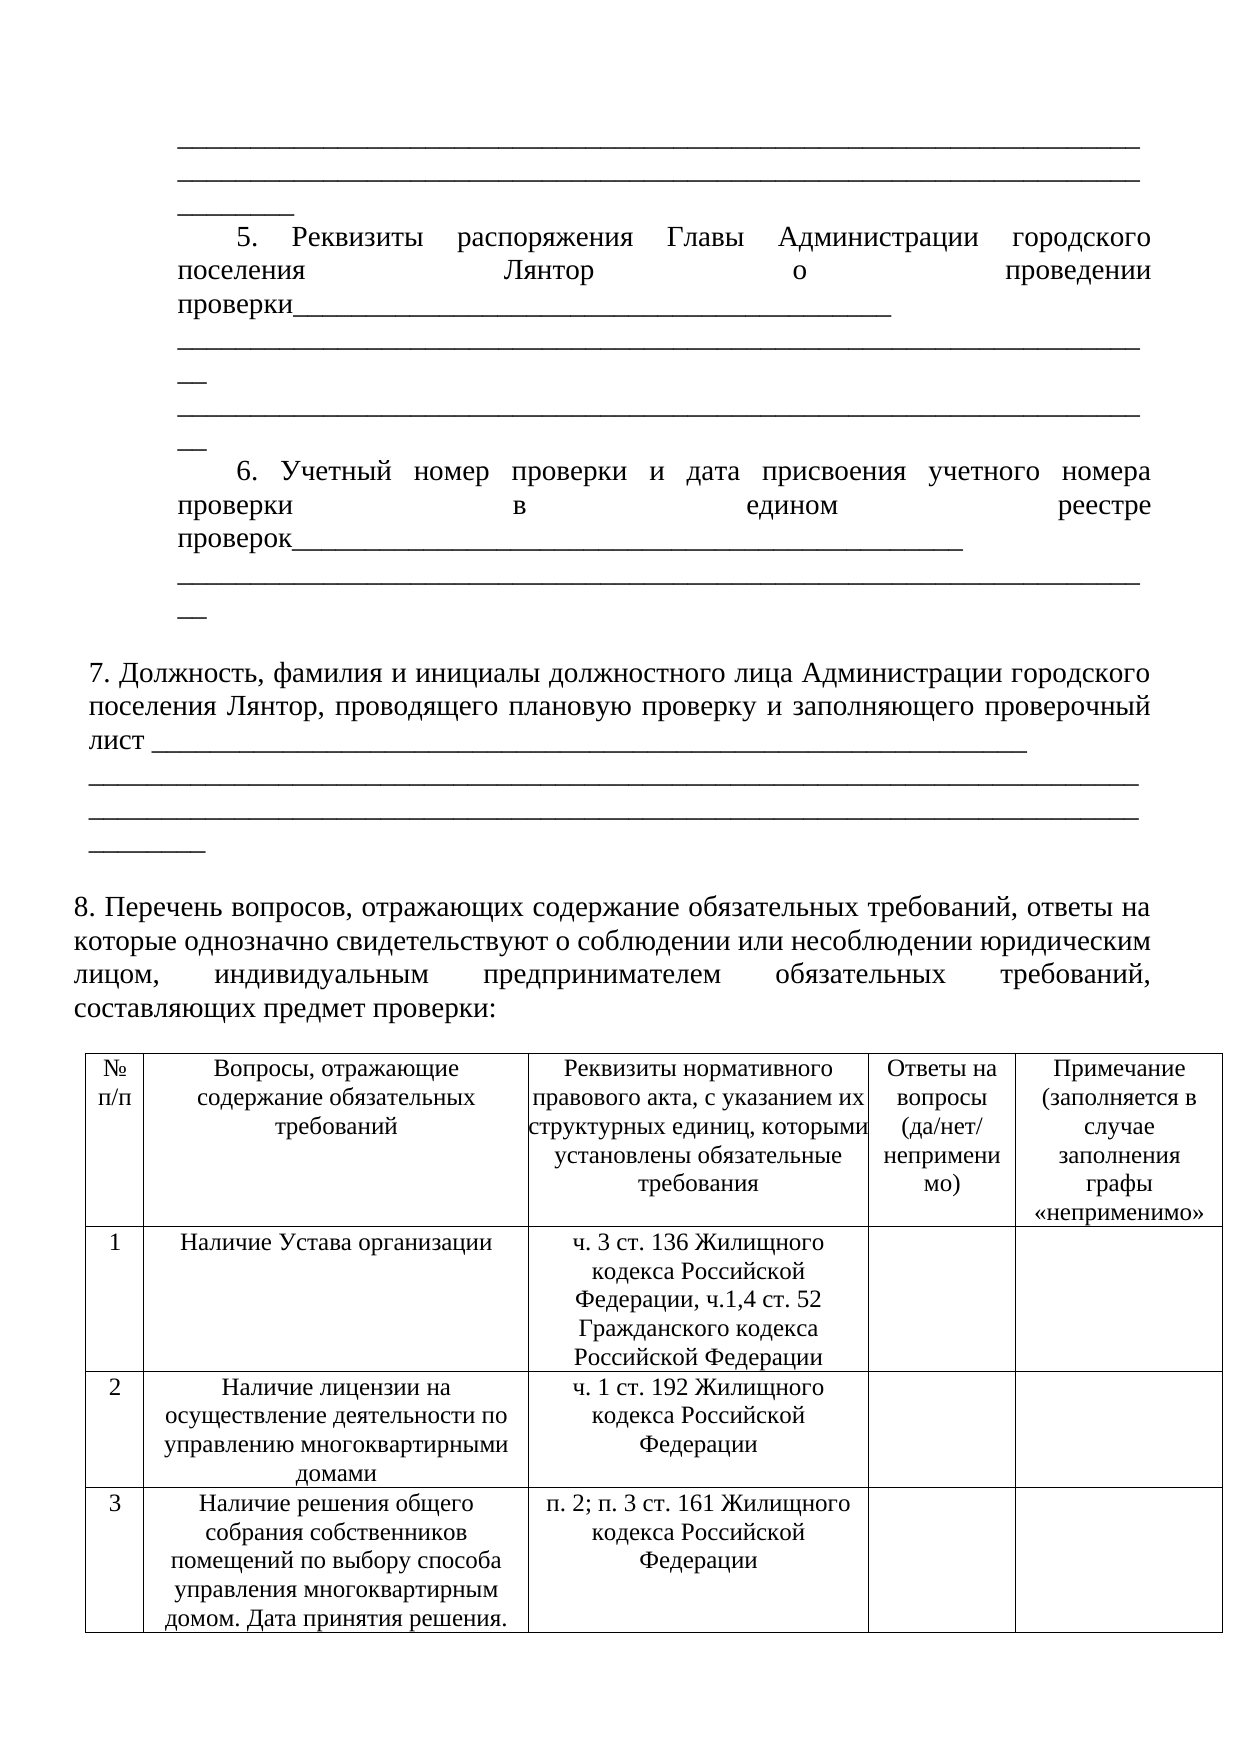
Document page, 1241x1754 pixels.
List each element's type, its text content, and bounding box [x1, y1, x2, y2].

table_header № п/п [86, 1054, 143, 1226]
table_header Ответы на вопросы (да/нет/ неприменимо) [869, 1054, 1015, 1226]
text 5. Реквизиты распоряжения Главы Администрации городского поселения Лянтор о проведении проверки_________________________________________ [177, 219, 1152, 319]
table_header Примечание (заполняется в случае заполнения графы «неприменимо» [1016, 1054, 1222, 1226]
table_cell Наличие Устава организации [144, 1227, 528, 1371]
text ________________________________________________________________________________________________________________________________________________________ [88, 755, 1152, 856]
table_cell 2 [86, 1372, 143, 1487]
table_header [529, 1054, 868, 1226]
text 7. Должность, фамилия и инициалы должностного лица Администрации городского поселения Лянтор, проводящего плановую проверку и заполняющего проверочный лист ____________________________________________________________ [88, 655, 1152, 755]
table_cell п. 2; п. 3 ст. 161 Жилищного кодекса Российской Федерации [529, 1488, 868, 1632]
table_cell [1016, 1372, 1222, 1487]
table_cell [1016, 1488, 1222, 1632]
table_cell Наличие лицензии на осуществление деятельности по управлению многоквартирными домами [144, 1372, 528, 1487]
text ____________________________________________________________________________________________________________________________________________ [177, 118, 1152, 219]
table_cell [869, 1488, 1015, 1632]
text 6. Учетный номер проверки и дата присвоения учетного номера проверки в едином реестре проверок______________________________________________ [177, 453, 1152, 554]
table_cell [1016, 1227, 1222, 1371]
table_cell 3 [86, 1488, 143, 1632]
table_cell [869, 1372, 1015, 1487]
table_cell Наличие решения общего собрания собственников помещений по выбору способа управления многоквартирным домом. Дата принятия решения. [144, 1488, 528, 1632]
text ____________________________________________________________________ [177, 386, 1152, 453]
table_cell [869, 1227, 1015, 1371]
table_header Вопросы, отражающие содержание обязательных требований [144, 1054, 528, 1226]
text 8. Перечень вопросов, отражающих содержание обязательных требований, ответы на которые однозначно свидетельствуют о соблюдении или несоблюдении юридическим лицом, индивидуальным предпринимателем обязательных требований, составляющих предмет проверки: [74, 889, 1152, 1024]
table_cell 1 [86, 1227, 143, 1371]
text ____________________________________________________________________ [177, 319, 1152, 386]
table_cell ч. 3 ст. 136 Жилищного кодекса Российской Федерации, ч.1,4 ст. 52 Гражданского кодекса Российской Федерации [529, 1227, 868, 1371]
table_cell ч. 1 ст. 192 Жилищного кодекса Российской Федерации [529, 1372, 868, 1487]
text ____________________________________________________________________ [177, 554, 1152, 621]
